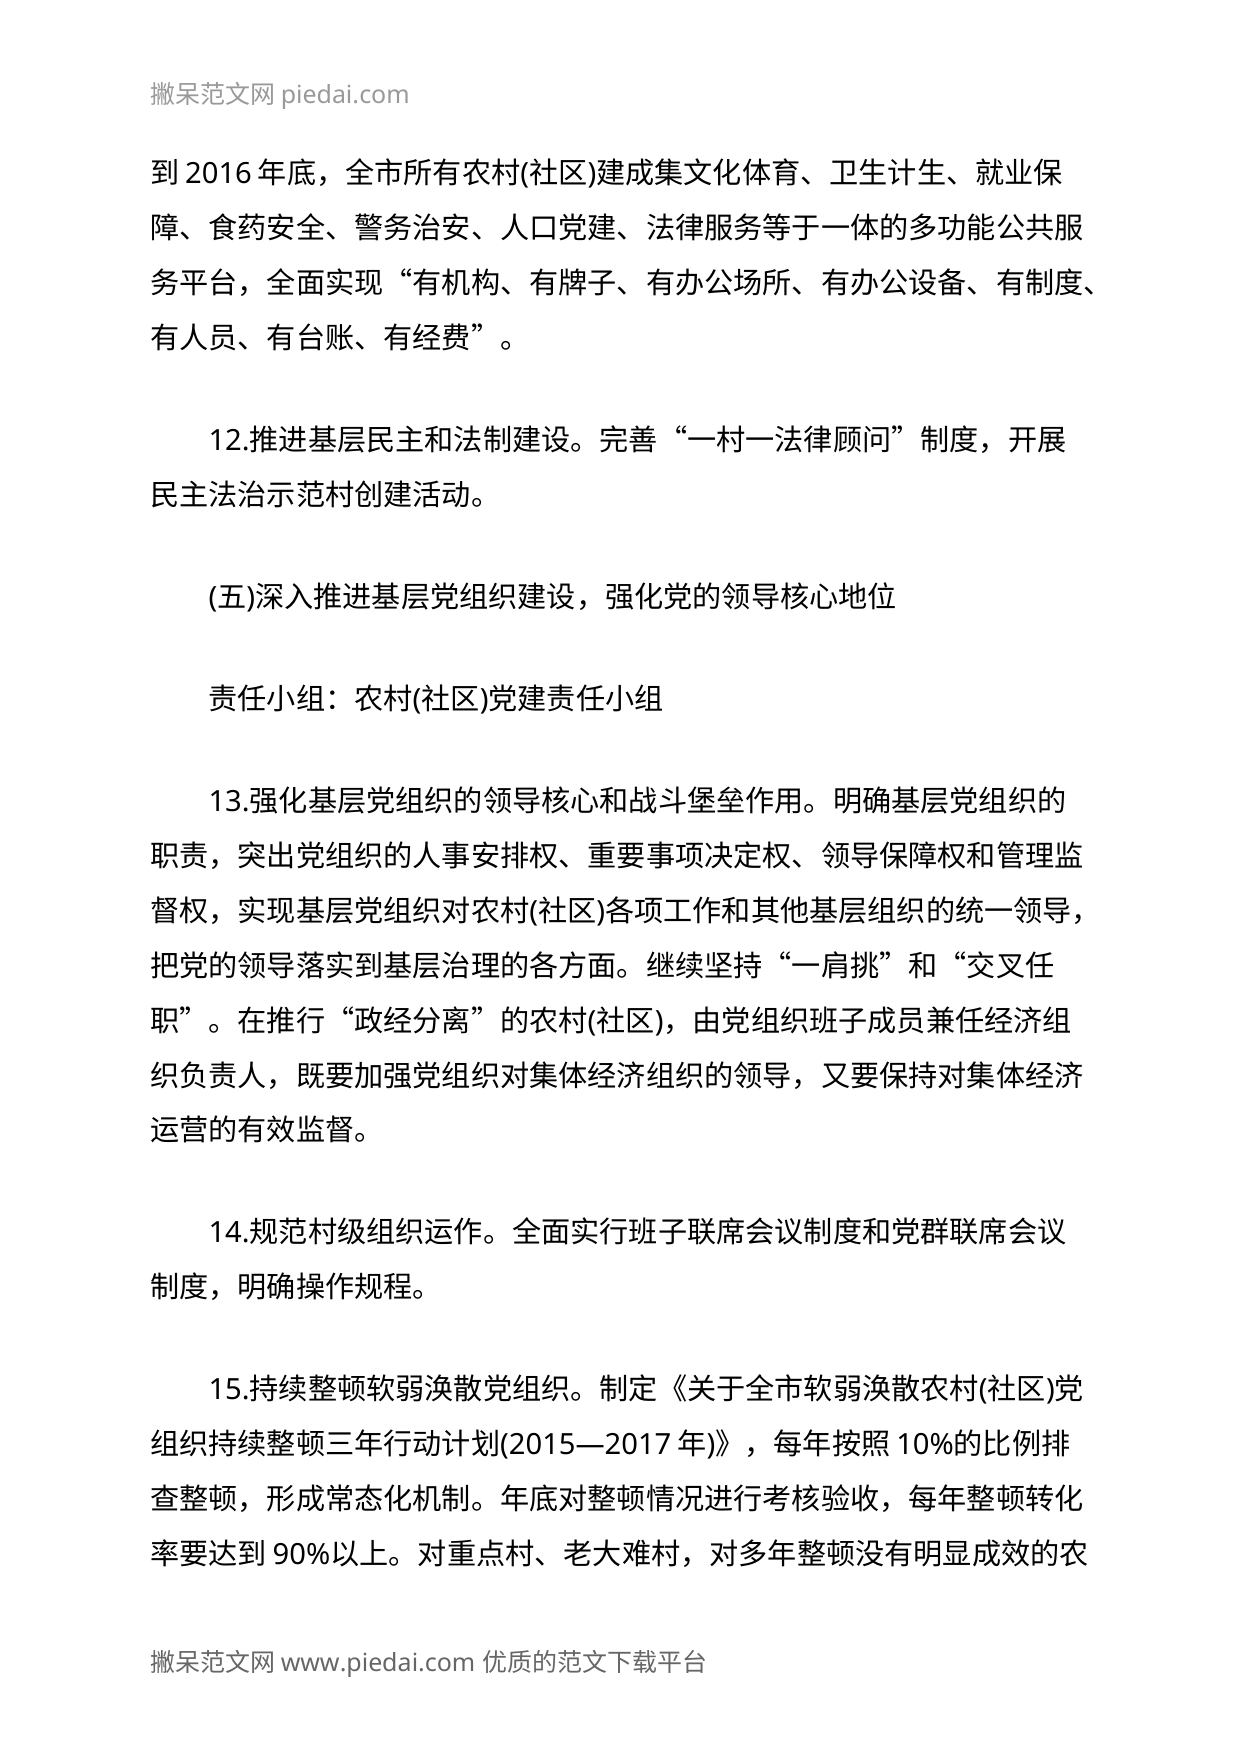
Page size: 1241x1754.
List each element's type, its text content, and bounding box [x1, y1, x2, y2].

text 14.规范村级组织运作。全面实行班子联席会议制度和党群联席会议制度，明确操作规程。 [150, 1209, 1090, 1306]
text (五)深入推进基层党组织建设，强化党的领导核心地位 [150, 573, 1090, 616]
text 责任小组：农村(社区)党建责任小组 [150, 675, 1090, 718]
text 12.推进基层民主和法制建设。完善“一村一法律顾问”制度，开展民主法治示范村创建活动。 [150, 417, 1090, 514]
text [150, 150, 1090, 357]
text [150, 1366, 1090, 1573]
text 13.强化基层党组织的领导核心和战斗堡垒作用。明确基层党组织的职责，突出党组织的人事安排权、重要事项决定权、领导保障权和管理监督权，实现基层党组织对农村(社区)各项工作和其他基层组织的统一领导，把党的领导落实到基层治理的各方面。继续坚持“一肩挑”和“交叉任职”。在推行“政经分离”的农村(社区)，由党组织班子成员兼任经济组织负责人，既要加强党组织对集体经济组织的领导，又要保持对集体经济运营的有效监督。 [150, 777, 1090, 1149]
